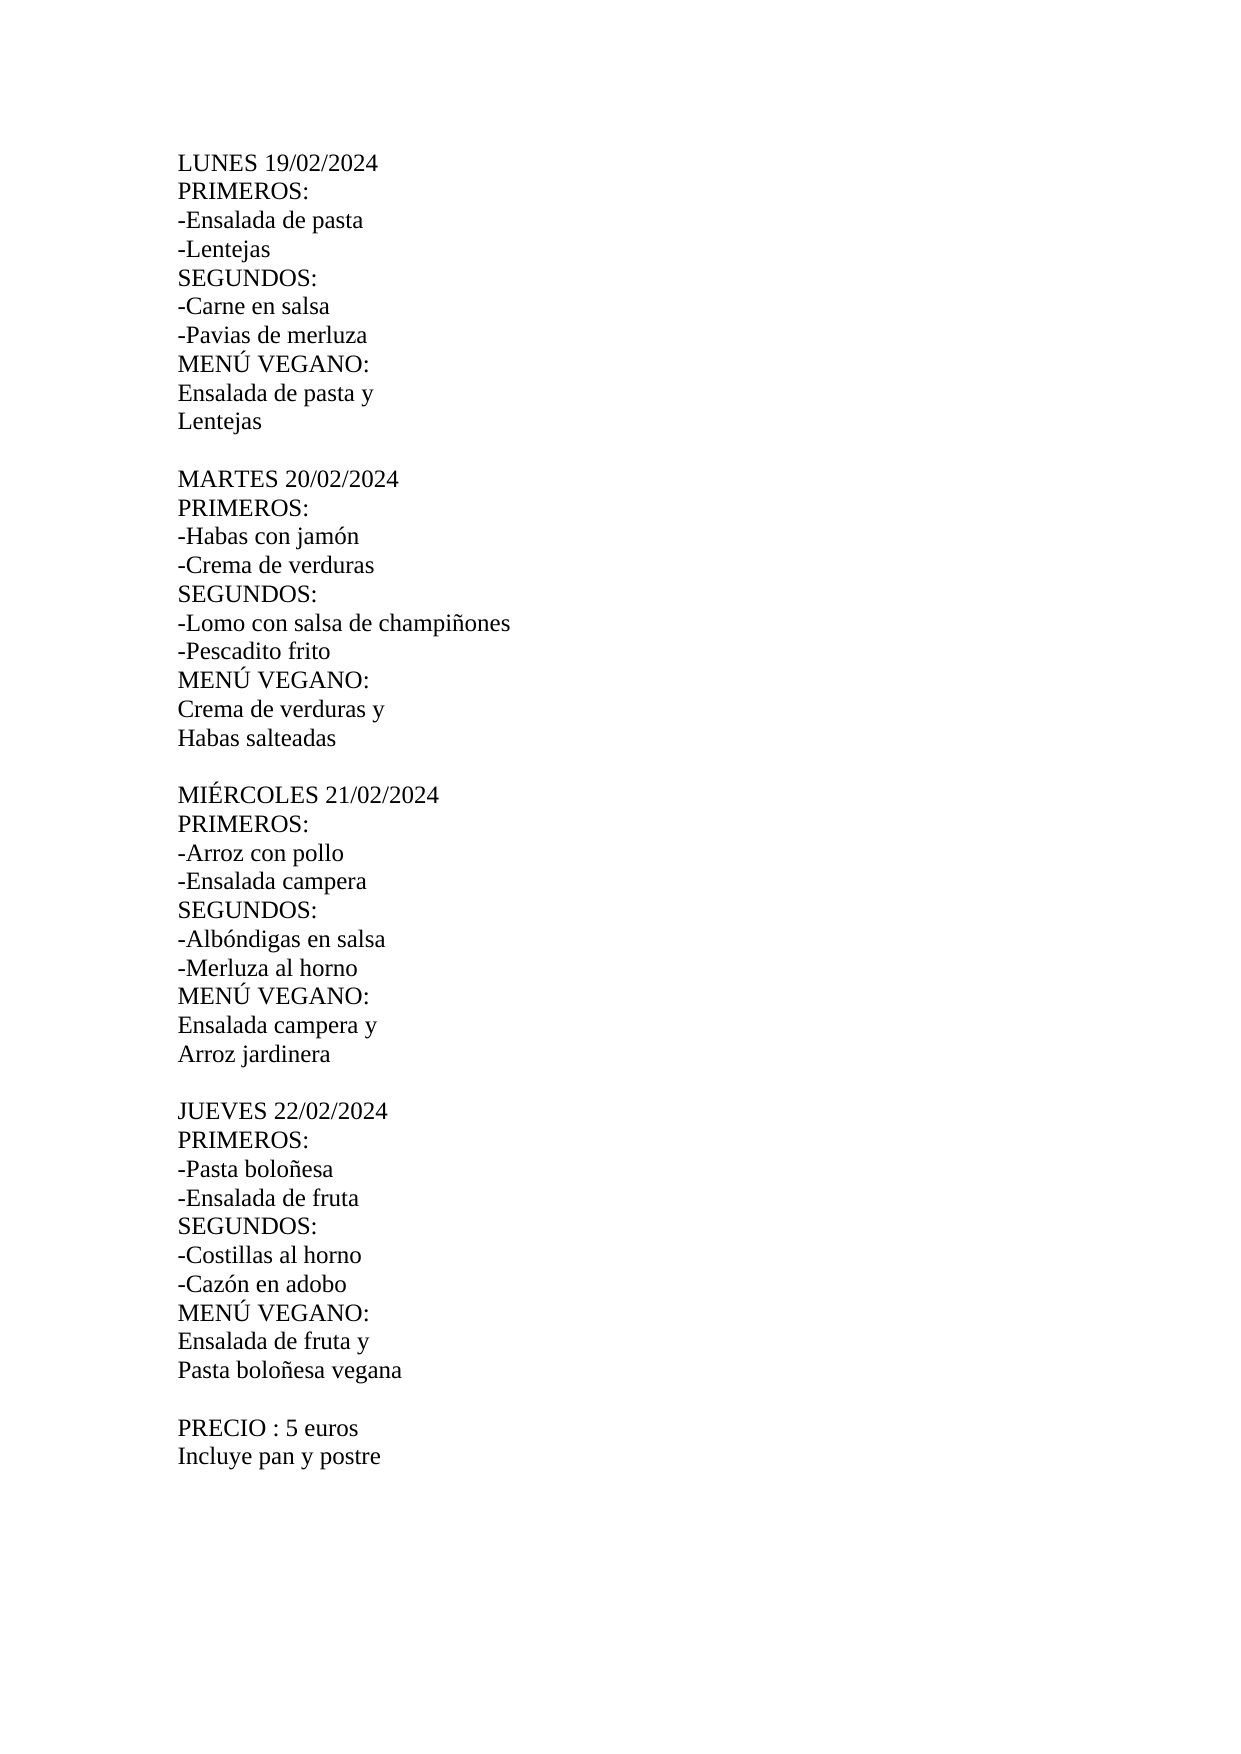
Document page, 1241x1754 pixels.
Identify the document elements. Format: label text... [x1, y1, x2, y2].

text PRIMEROS: [177, 1125, 1063, 1154]
text -Arroz con pollo [177, 838, 1063, 866]
text SEGUNDOS: [177, 1211, 1063, 1240]
text MARTES 20/02/2024 [177, 464, 1063, 493]
text -Carne en salsa [177, 291, 1063, 320]
text -Habas con jamón [177, 521, 1063, 550]
text -Ensalada campera [177, 866, 1063, 895]
text MENÚ VEGANO: [177, 1298, 1063, 1326]
text -Lomo con salsa de champiñones [177, 608, 1063, 636]
text -Pescadito frito [177, 636, 1063, 665]
text PRIMEROS: [177, 493, 1063, 521]
text MENÚ VEGANO: [177, 981, 1063, 1010]
text PRECIO : 5 euros [177, 1413, 1063, 1441]
text LUNES 19/02/2024 [177, 148, 1063, 176]
text SEGUNDOS: [177, 263, 1063, 291]
text JUEVES 22/02/2024 [177, 1096, 1063, 1125]
text -Ensalada de fruta [177, 1183, 1063, 1211]
text -Albóndigas en salsa [177, 924, 1063, 953]
text -Costillas al horno [177, 1240, 1063, 1269]
text MENÚ VEGANO: [177, 349, 1063, 378]
text -Ensalada de pasta [177, 205, 1063, 234]
text Lentejas [177, 406, 1063, 435]
text PRIMEROS: [177, 176, 1063, 205]
text -Crema de verduras [177, 550, 1063, 579]
text Pasta boloñesa vegana [177, 1355, 1063, 1384]
text -Cazón en adobo [177, 1269, 1063, 1298]
text Ensalada campera y [177, 1010, 1063, 1039]
text -Merluza al horno [177, 953, 1063, 981]
text Ensalada de pasta y [177, 378, 1063, 406]
text -Pavias de merluza [177, 320, 1063, 349]
text -Lentejas [177, 234, 1063, 263]
text SEGUNDOS: [177, 895, 1063, 924]
text Ensalada de fruta y [177, 1326, 1063, 1355]
text PRIMEROS: [177, 809, 1063, 838]
text Incluye pan y postre [177, 1441, 1063, 1470]
text Habas salteadas [177, 723, 1063, 751]
text MIÉRCOLES 21/02/2024 [177, 780, 1063, 809]
text Crema de verduras y [177, 694, 1063, 723]
text -Pasta boloñesa [177, 1154, 1063, 1183]
text SEGUNDOS: [177, 579, 1063, 608]
text Arroz jardinera [177, 1039, 1063, 1068]
text MENÚ VEGANO: [177, 665, 1063, 694]
